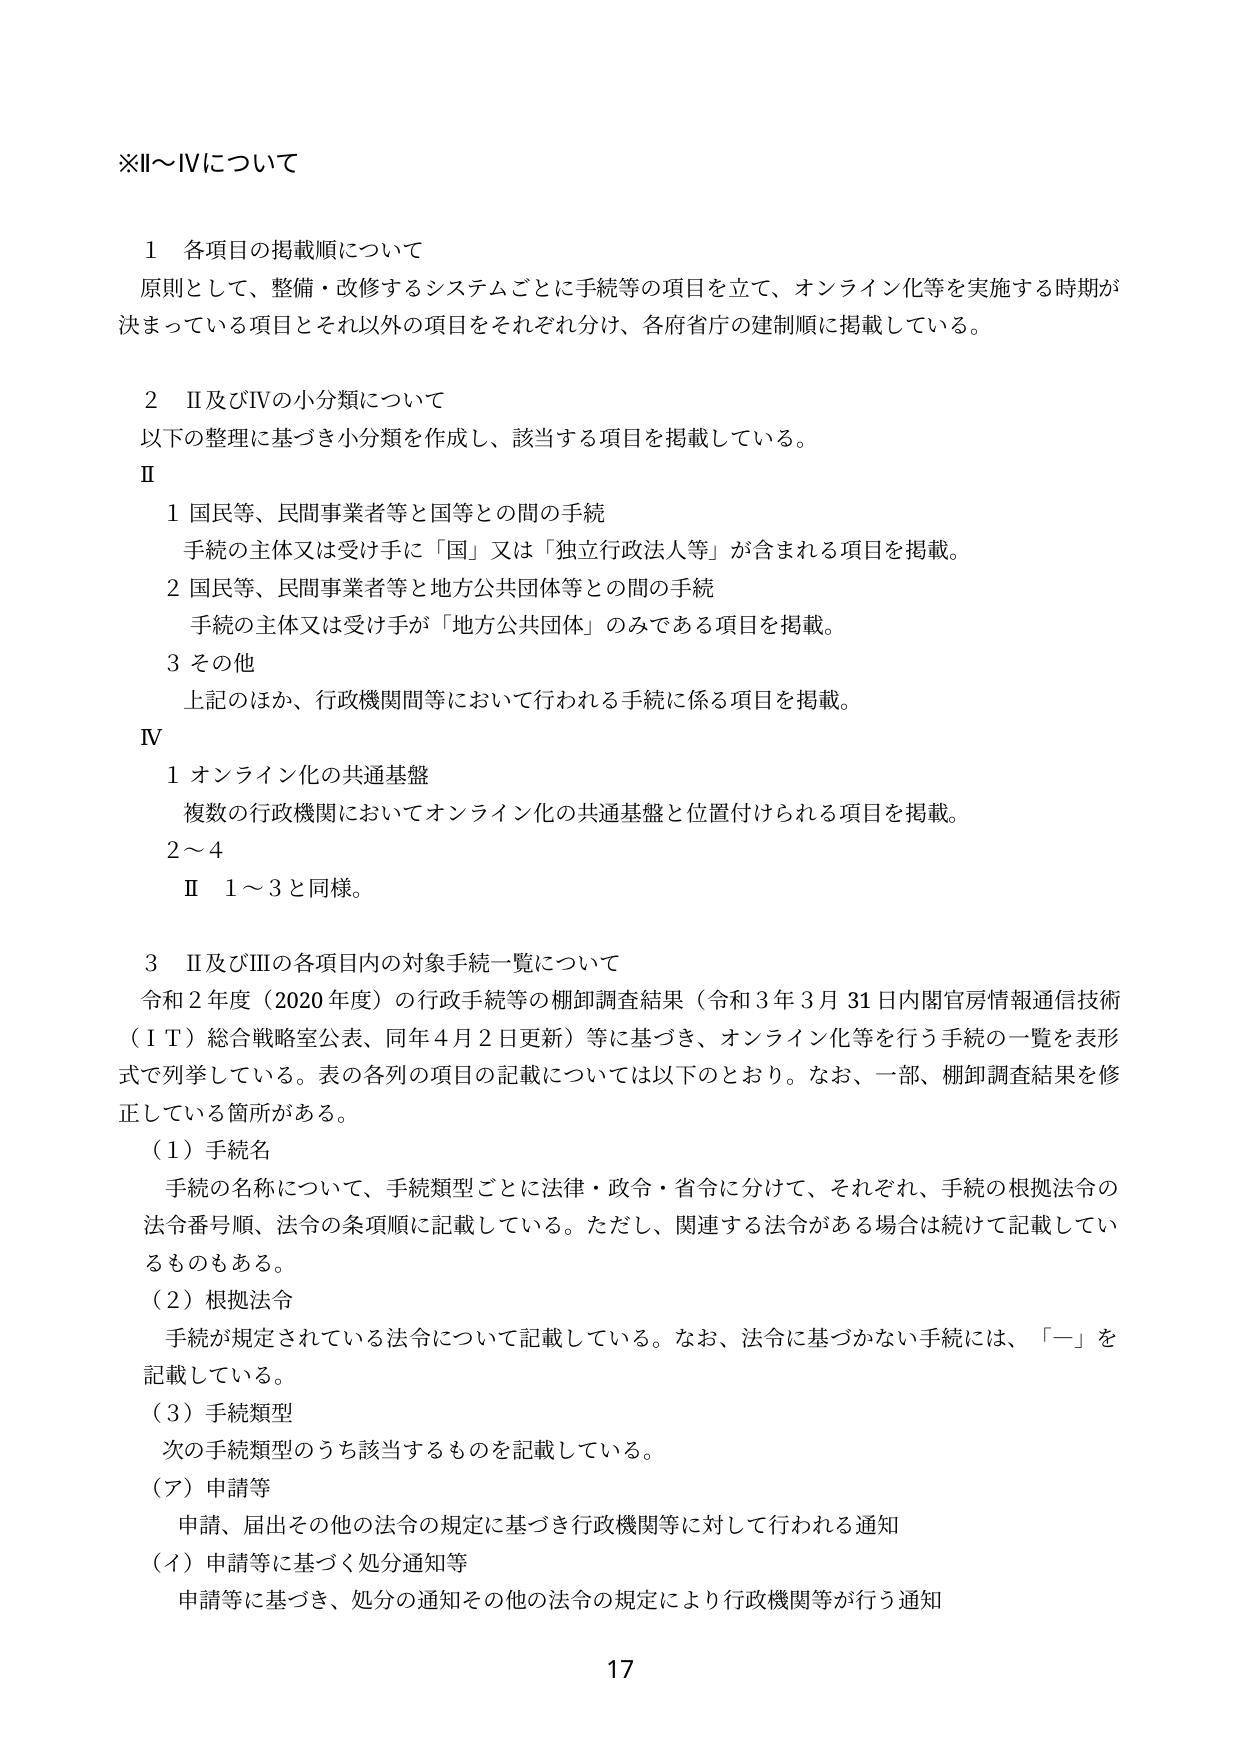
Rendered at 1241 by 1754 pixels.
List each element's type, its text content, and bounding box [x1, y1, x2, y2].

text Ⅱ [118, 456, 1122, 493]
text Ⅱ １～３と同様。 [118, 868, 1122, 906]
text ※Ⅱ～Ⅳについて [118, 143, 1122, 181]
text Ⅳ [118, 718, 1122, 756]
text （ア）申請等 [118, 1468, 1122, 1506]
text ２～４ [118, 831, 1122, 868]
text （３）手続類型 [118, 1393, 1122, 1431]
text 手続の主体又は受け手が「地方公共団体」のみである項目を掲載。 [168, 606, 1122, 643]
text １ オンライン化の共通基盤 [118, 756, 1122, 793]
text 原則として、整備・改修するシステムごとに手続等の項目を立て、オンライン化等を実施する時期が決まっている項目とそれ以外の項目をそれぞれ分け、各府省庁の建制順に掲載している。 [118, 268, 1122, 343]
text 複数の行政機関においてオンライン化の共通基盤と位置付けられる項目を掲載。 [118, 793, 1122, 831]
text 上記のほか、行政機関間等において行われる手続に係る項目を掲載。 [118, 681, 1122, 718]
text （２）根拠法令 [118, 1281, 1122, 1318]
text ３ Ⅱ及びⅢの各項目内の対象手続一覧について [118, 943, 1122, 981]
text ２ 国民等、民間事業者等と地方公共団体等との間の手続 [118, 568, 1122, 606]
text ３ その他 [118, 643, 1122, 681]
text 令和２年度（2020年度）の行政手続等の棚卸調査結果（令和３年３月31日内閣官房情報通信技術（ＩＴ）総合戦略室公表、同年４月２日更新）等に基づき、オンライン化等を行う手続の一覧を表形式で列挙している。表の各列の項目の記載については以下のとおり。なお、一部、棚卸調査結果を修正している箇所がある。 [118, 981, 1122, 1131]
text 手続の名称について、手続類型ごとに法律・政令・省令に分けて、それぞれ、手続の根拠法令の法令番号順、法令の条項順に記載している。ただし、関連する法令がある場合は続けて記載しているものもある。 [143, 1168, 1122, 1281]
text 申請、届出その他の法令の規定に基づき行政機関等に対して行われる通知 [156, 1506, 1122, 1543]
text 以下の整理に基づき小分類を作成し、該当する項目を掲載している。 [118, 418, 1122, 456]
text （１）手続名 [118, 1131, 1122, 1168]
text 手続の主体又は受け手に「国」又は「独立行政法人等」が含まれる項目を掲載。 [118, 531, 1122, 568]
text １ 国民等、民間事業者等と国等との間の手続 [118, 493, 1122, 531]
text 次の手続類型のうち該当するものを記載している。 [118, 1431, 1122, 1468]
text 申請等に基づき、処分の通知その他の法令の規定により行政機関等が行う通知 [156, 1581, 1122, 1618]
text （イ）申請等に基づく処分通知等 [118, 1543, 1122, 1581]
text 手続が規定されている法令について記載している。なお、法令に基づかない手続には、「―」を記載している。 [143, 1318, 1122, 1393]
text １ 各項目の掲載順について [118, 231, 1122, 268]
text ２ Ⅱ及びⅣの小分類について [118, 381, 1122, 418]
